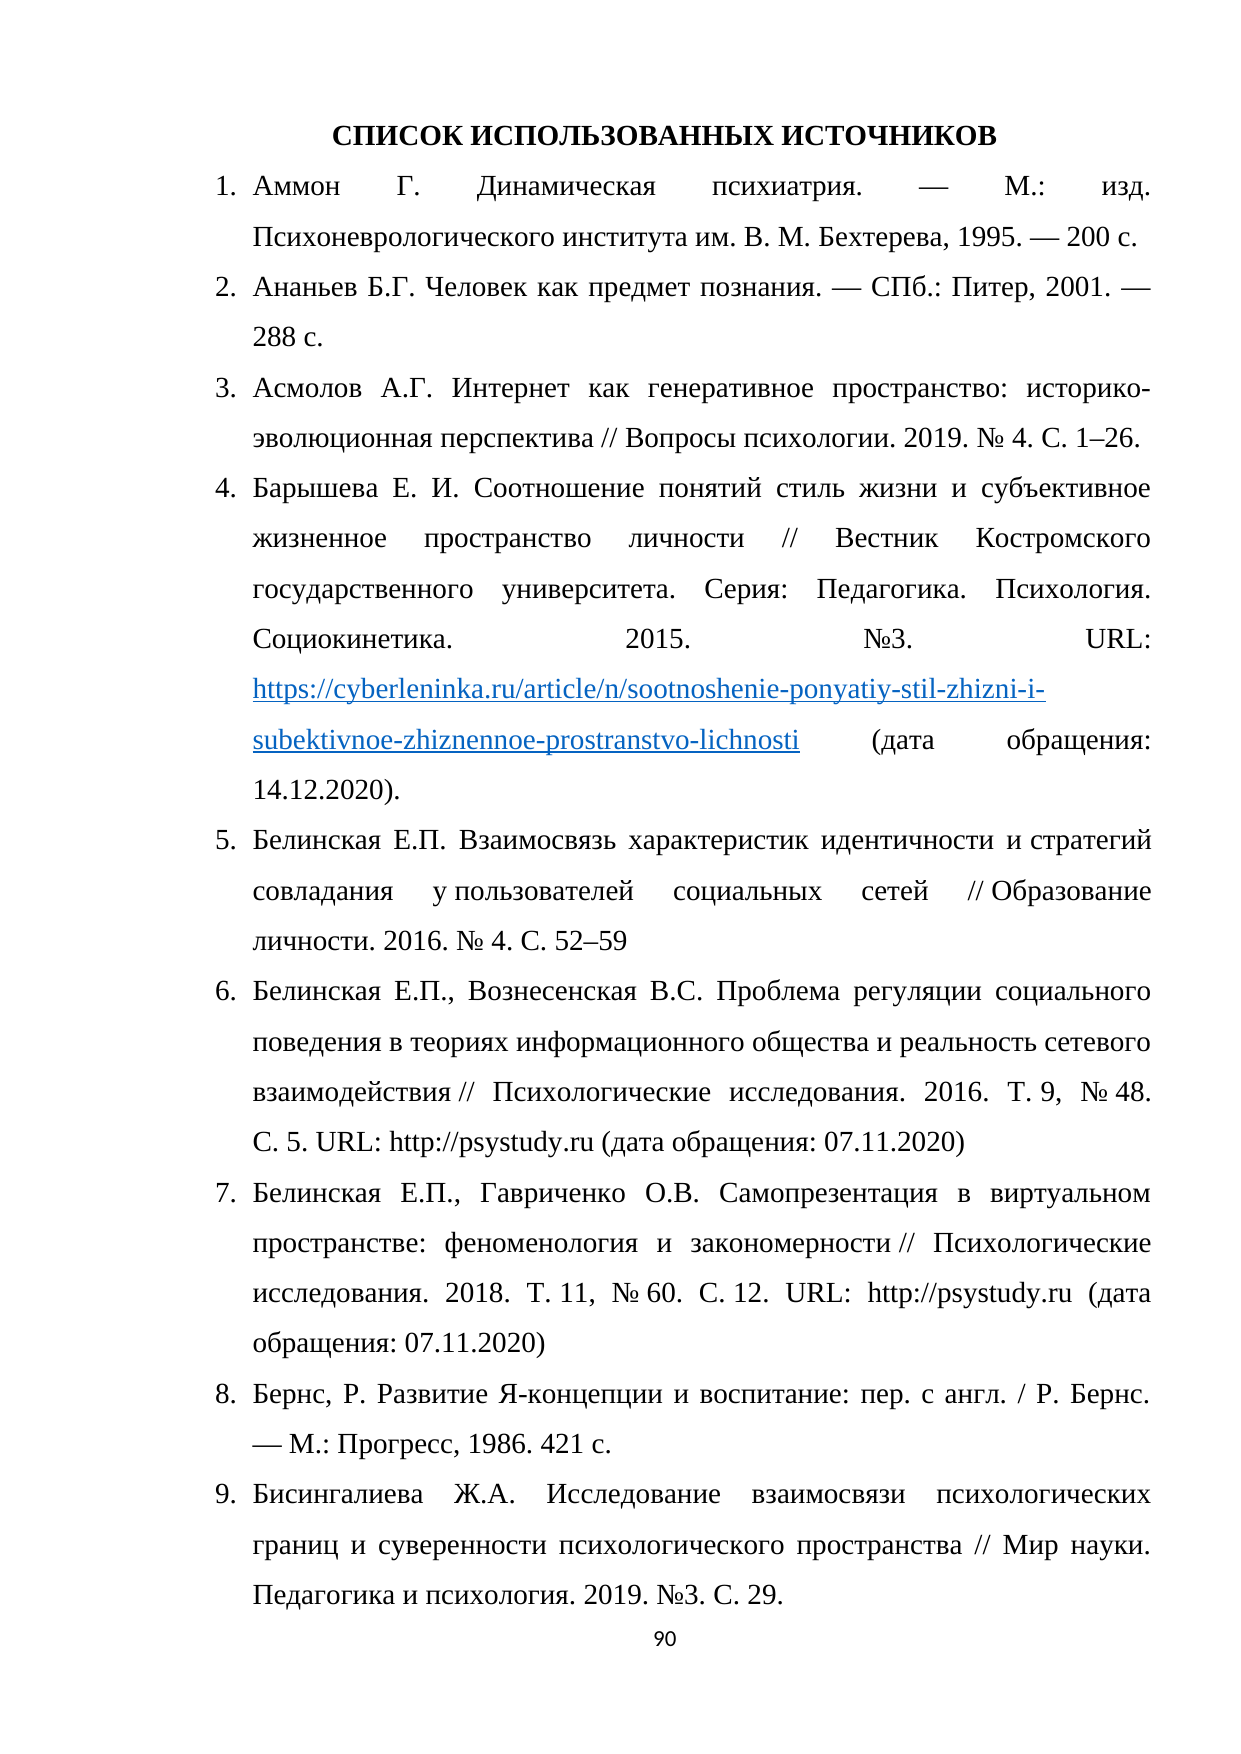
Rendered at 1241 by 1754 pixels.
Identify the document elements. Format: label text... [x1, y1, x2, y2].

text СПИСОК ИСПОЛЬЗОВАННЫХ ИСТОЧНИКОВ [177, 118, 1152, 152]
list Барышева Е. И. Соотношение понятий стиль жизни и субъективное жизненное пространство личности // Вестник Костромского государственного университета. Серия: Педагогика. Психология. Социокинетика. 2015. №3. URL: https://cyberleninka.ru/article/n/sootnoshenie-ponyatiy-stil-zhizni-i-subektivnoe-zhiznennoe-prostranstvo-lichnosti (дата обращения: 14.12.2020). [215, 470, 1152, 806]
list Белинская Е.П., Гавриченко О.В. Самопрезентация в виртуальном пространстве: феноменология и закономерности // Психологические исследования. 2018. Т. 11, № 60. С. 12. URL: http://psystudy.ru (дата обращения: 07.11.2020) [215, 1175, 1152, 1359]
list Аммон Г. Динамическая психиатрия. — М.: изд. Психоневрологического института им. В. М. Бехтерева, 1995. — 200 с. [215, 168, 1152, 252]
list Ананьев Б.Г. Человек как предмет познания. — СПб.: Питер, 2001. — 288 с. [215, 269, 1152, 353]
list Белинская Е.П. Взаимосвязь характеристик идентичности и стратегий совладания у пользователей социальных сетей // Образование личности. 2016. № 4. С. 52–59 [215, 822, 1152, 957]
list Бернс, Р. Развитие Я-концепции и воспитание: пер. с англ. / Р. Бернс. — М.: Прогресс, 1986. 421 с. [215, 1376, 1152, 1460]
list Белинская Е.П., Вознесенская В.С. Проблема регуляции социального поведения в теориях информационного общества и реальность сетевого взаимодействия // Психологические исследования. 2016. Т. 9, № 48. С. 5. URL: http://psystudy.ru (дата обращения: 07.11.2020) [215, 973, 1152, 1158]
list Асмолов А.Г. Интернет как генеративное пространство: историко-эволюционная перспектива // Вопросы психологии. 2019. № 4. С. 1–26. [215, 370, 1152, 453]
list Бисингалиева Ж.А. Исследование взаимосвязи психологических границ и суверенности психологического пространства // Мир науки. Педагогика и психология. 2019. №3. С. 29. [215, 1477, 1152, 1611]
